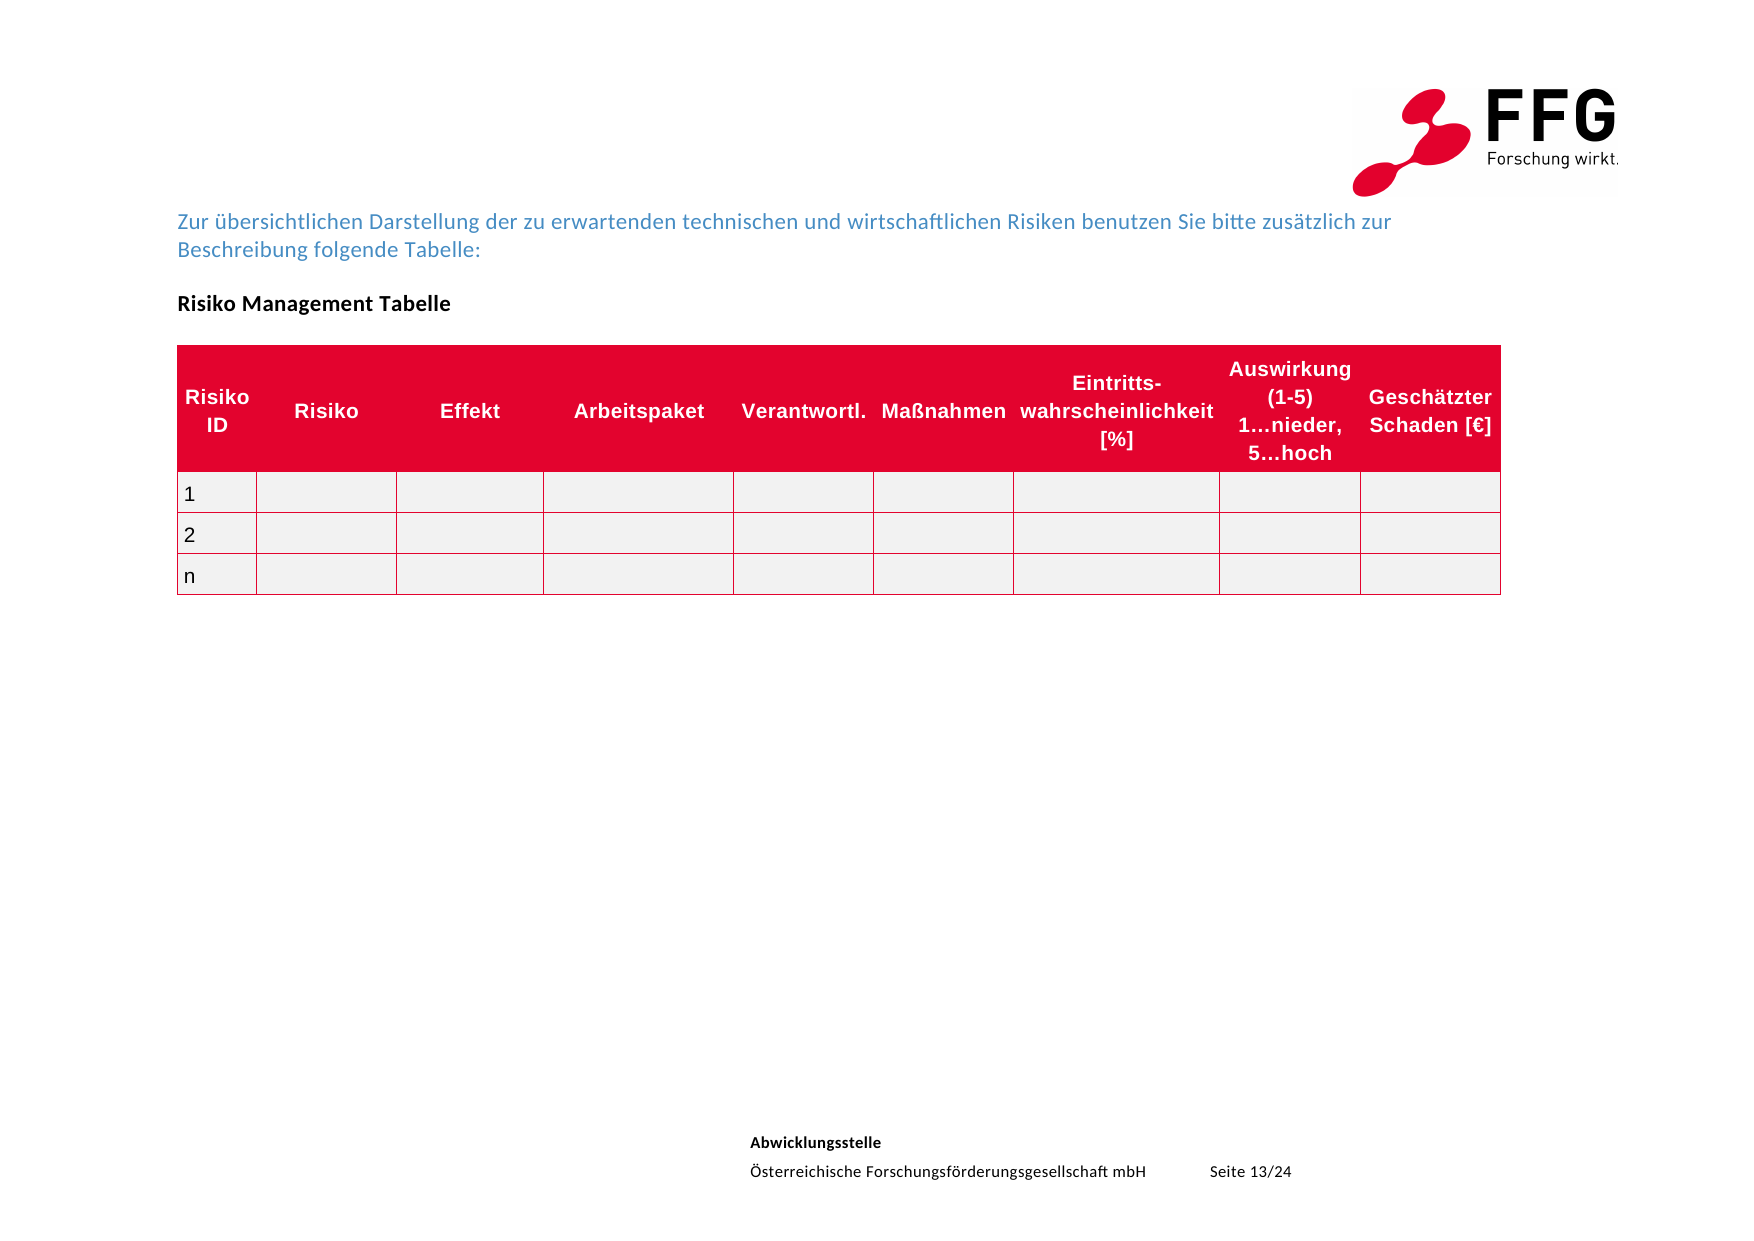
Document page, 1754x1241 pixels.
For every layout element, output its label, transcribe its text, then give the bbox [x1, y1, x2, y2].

table_header Effekt [397, 346, 543, 471]
table_cell [1014, 472, 1219, 512]
table_cell [734, 513, 873, 553]
table_header Auswirkung (1-5) 1…nieder, 5…hoch [1220, 346, 1360, 471]
picture [1352, 88, 1618, 197]
table_cell [1361, 554, 1500, 594]
table_cell [397, 554, 543, 594]
text Zur übersichtlichen Darstellung der zu erwartenden technischen und wirtschaftlichen Risiken benutzen Sie bitte zusätzlich zur Beschreibung folgende Tabelle: [177, 207, 1500, 263]
table_cell [874, 513, 1013, 553]
table_header Risiko ID [178, 346, 256, 471]
table_cell [874, 554, 1013, 594]
table_header Maßnahmen [874, 346, 1013, 471]
table_cell [734, 472, 873, 512]
table_cell [544, 472, 733, 512]
table_cell [397, 513, 543, 553]
table_cell [734, 554, 873, 594]
table_cell [1014, 554, 1219, 594]
table_cell [1014, 513, 1219, 553]
table_cell [257, 472, 396, 512]
table_cell [257, 513, 396, 553]
table_cell [1220, 513, 1360, 553]
table_cell n [178, 554, 256, 594]
table_cell [1220, 472, 1360, 512]
text Risiko Management Tabelle [177, 289, 1500, 317]
table_cell [544, 554, 733, 594]
table_cell [874, 472, 1013, 512]
table_cell [544, 513, 733, 553]
table_header Geschätzter Schaden [€] [1361, 346, 1500, 471]
table_cell 1 [178, 472, 256, 512]
table_cell [1361, 472, 1500, 512]
table_cell [1361, 513, 1500, 553]
table_header Arbeitspaket [544, 346, 733, 471]
table_cell [257, 554, 396, 594]
table_cell [1220, 554, 1360, 594]
table_header Risiko [257, 346, 396, 471]
table_cell [397, 472, 543, 512]
table_cell 2 [178, 513, 256, 553]
table_header Eintritts-wahrscheinlichkeit [%] [1014, 346, 1219, 471]
table_header Verantwortl. [734, 346, 873, 471]
